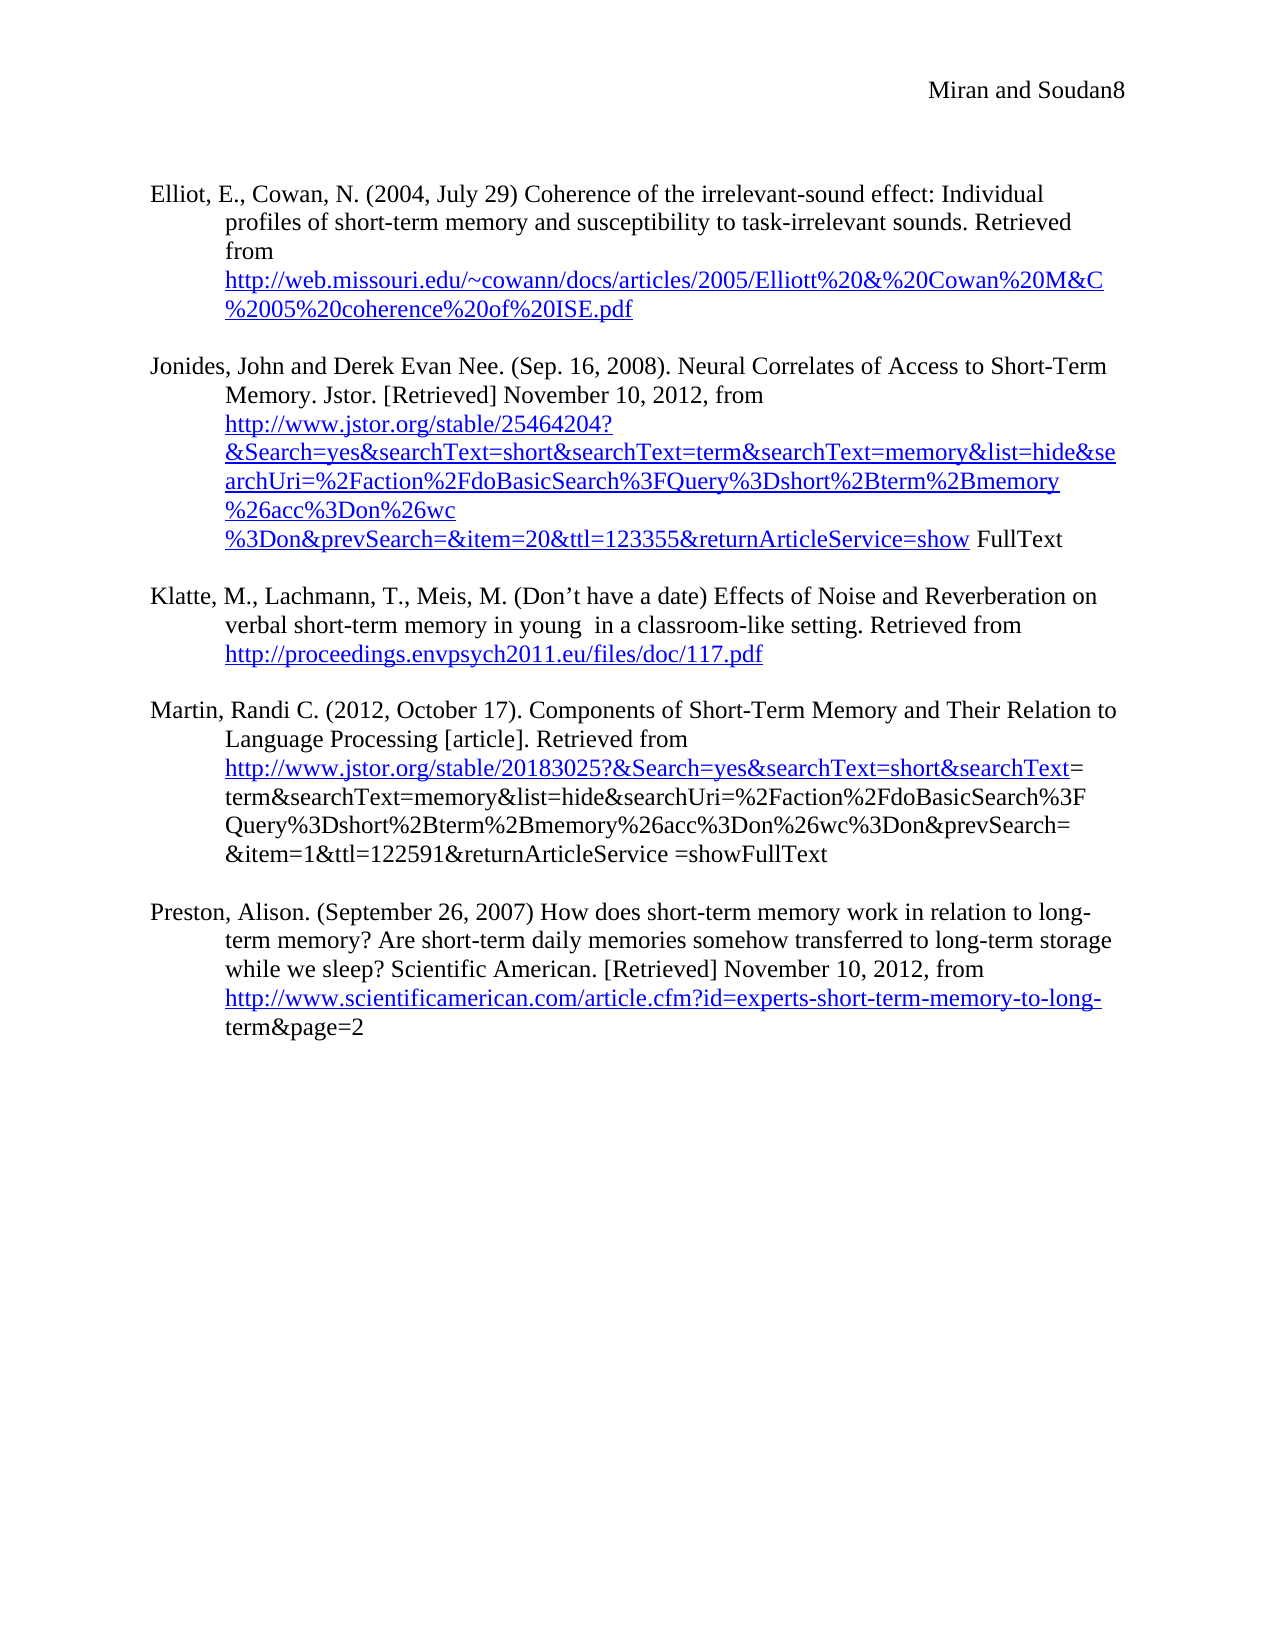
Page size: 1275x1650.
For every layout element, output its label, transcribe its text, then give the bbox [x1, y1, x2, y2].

text profiles of short-term memory and susceptibility to task-irrelevant sounds. Retrieved [150, 207, 1125, 236]
text Memory. Jstor. [Retrieved] November 10, 2012, from [150, 380, 1125, 409]
text http://web.missouri.edu/~cowann/docs/articles/2005/Elliott%20&%20Cowan%20M&C%2005%20coherence%20of%20ISE.pdf [225, 265, 1125, 322]
text term&page=2 [150, 1012, 1125, 1041]
text Martin, Randi C. (2012, October 17). Components of Short-Term Memory and Their Relation to [150, 696, 1125, 724]
text Klatte, M., Lachmann, T., Meis, M. (Don’t have a date) Effects of Noise and Reverberation on [150, 581, 1125, 610]
text from [150, 236, 1125, 265]
text while we sleep? Scientific American. [Retrieved] November 10, 2012, from [150, 954, 1125, 983]
text http://www.jstor.org/stable/20183025?&Search=yes&searchText=short&searchText= [150, 753, 1125, 782]
text Language Processing [article]. Retrieved from [150, 724, 1125, 753]
text Elliot, E., Cowan, N. (2004, July 29) Coherence of the irrelevant-sound effect: Individual [150, 179, 1125, 207]
text &item=1&ttl=122591&returnArticleService =showFullText [150, 839, 1125, 868]
text term&searchText=memory&list=hide&searchUri=%2Faction%2FdoBasicSearch%3F [150, 782, 1125, 811]
text verbal short-term memory in young in a classroom-like setting. Retrieved from [150, 610, 1125, 639]
text term memory? Are short-term daily memories somehow transferred to long-term storage [150, 926, 1125, 954]
text Jonides, John and Derek Evan Nee. (Sep. 16, 2008). Neural Correlates of Access to Short-Term [150, 351, 1125, 380]
text Preston, Alison. (September 26, 2007) How does short-term memory work in relation to long- [150, 897, 1125, 926]
text Query%3Dshort%2Bterm%2Bmemory%26acc%3Don%26wc%3Don&prevSearch= [150, 811, 1125, 839]
text http://www.scientificamerican.com/article.cfm?id=experts-short-term-memory-to-long- [150, 983, 1125, 1012]
text http://www.jstor.org/stable/25464204?&Search=yes&searchText=short&searchText=term&searchText=memory&list=hide&searchUri=%2Faction%2FdoBasicSearch%3FQuery%3Dshort%2Bterm%2Bmemory%26acc%3Don%26wc%3Don&prevSearch=&item=20&ttl=123355&returnArticleService=show FullText [225, 409, 1125, 552]
text http://proceedings.envpsych2011.eu/files/doc/117.pdf [150, 639, 1125, 667]
